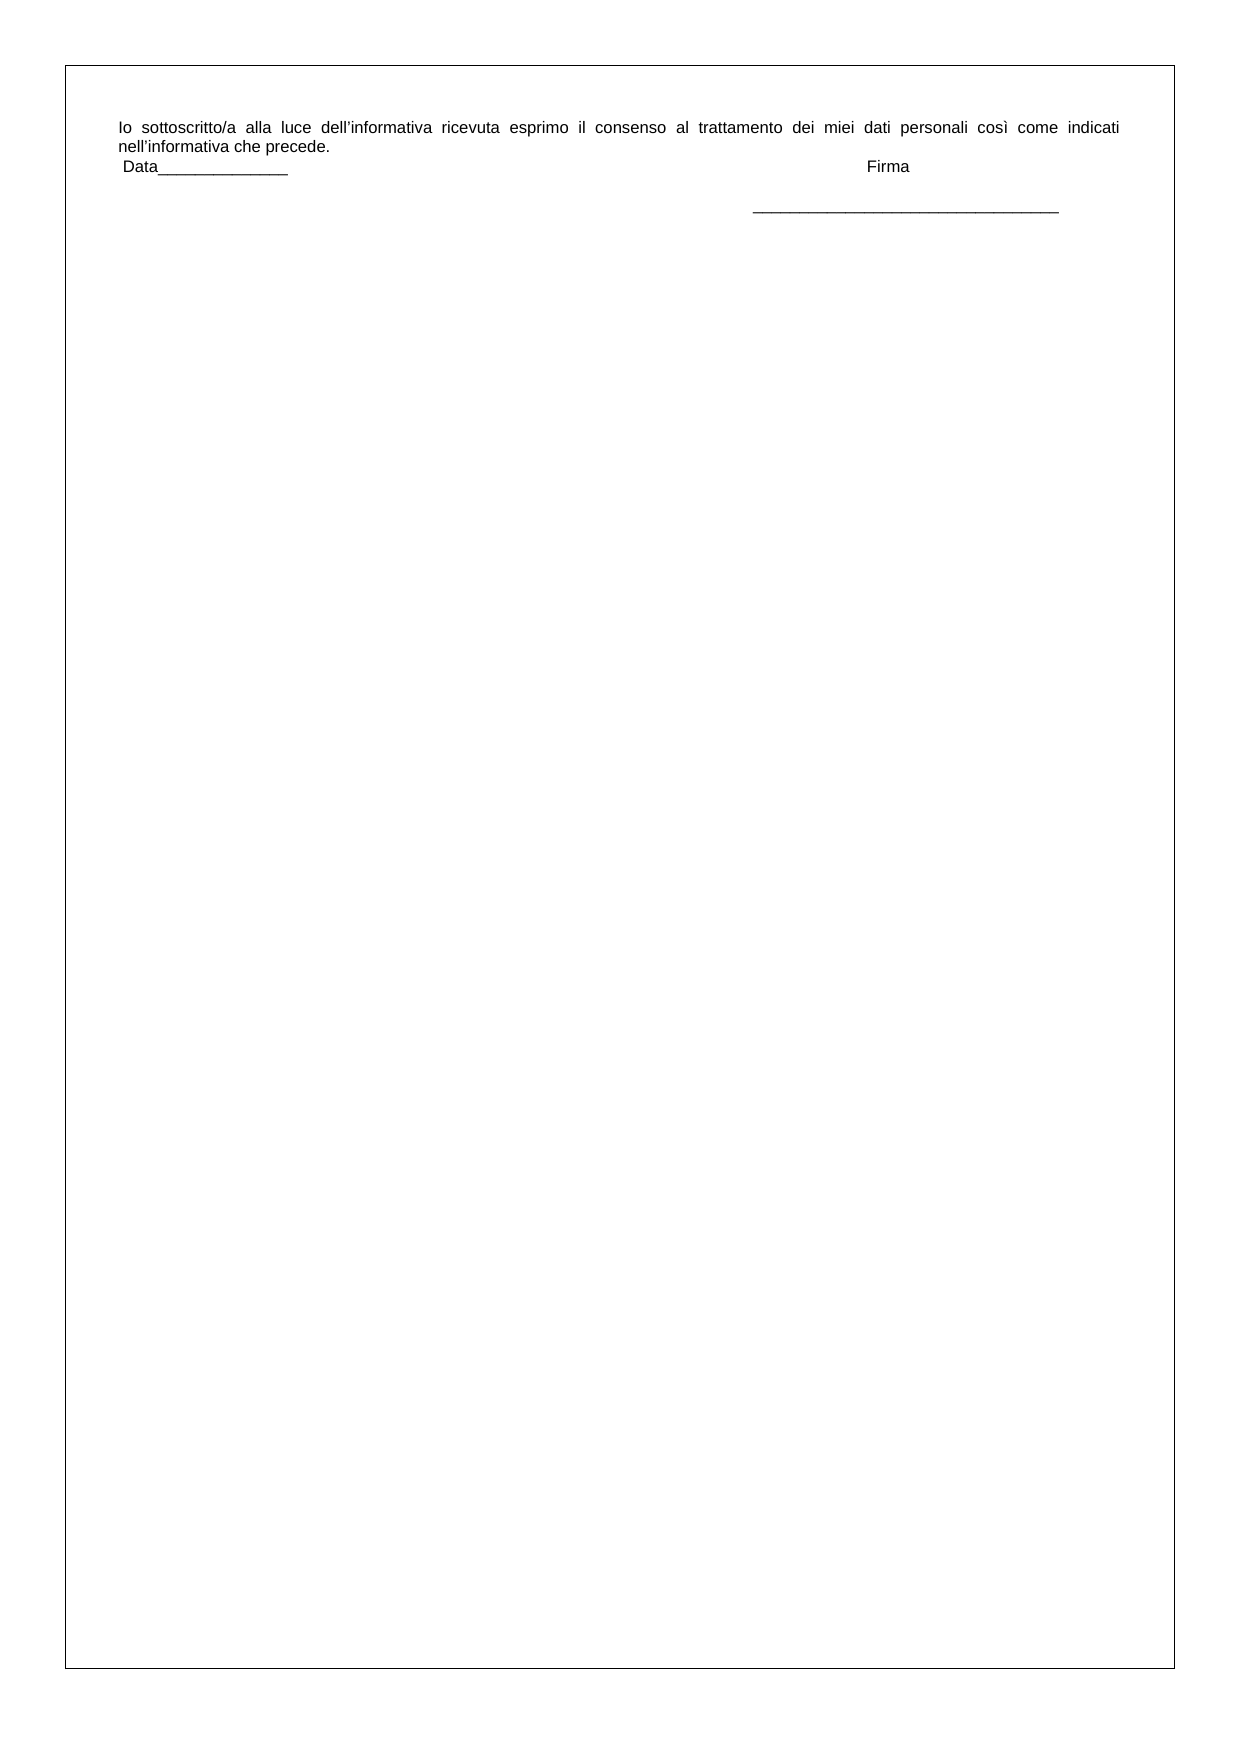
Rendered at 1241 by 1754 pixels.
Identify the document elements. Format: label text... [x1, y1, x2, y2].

text Data______________ Firma [118, 156, 1122, 176]
text Io sottoscritto/a alla luce dell’informativa ricevuta esprimo il consenso al trattamento dei miei dati personali così come indicati nell’informativa che precede. [118, 118, 1122, 156]
text _________________________________ [118, 195, 1122, 214]
